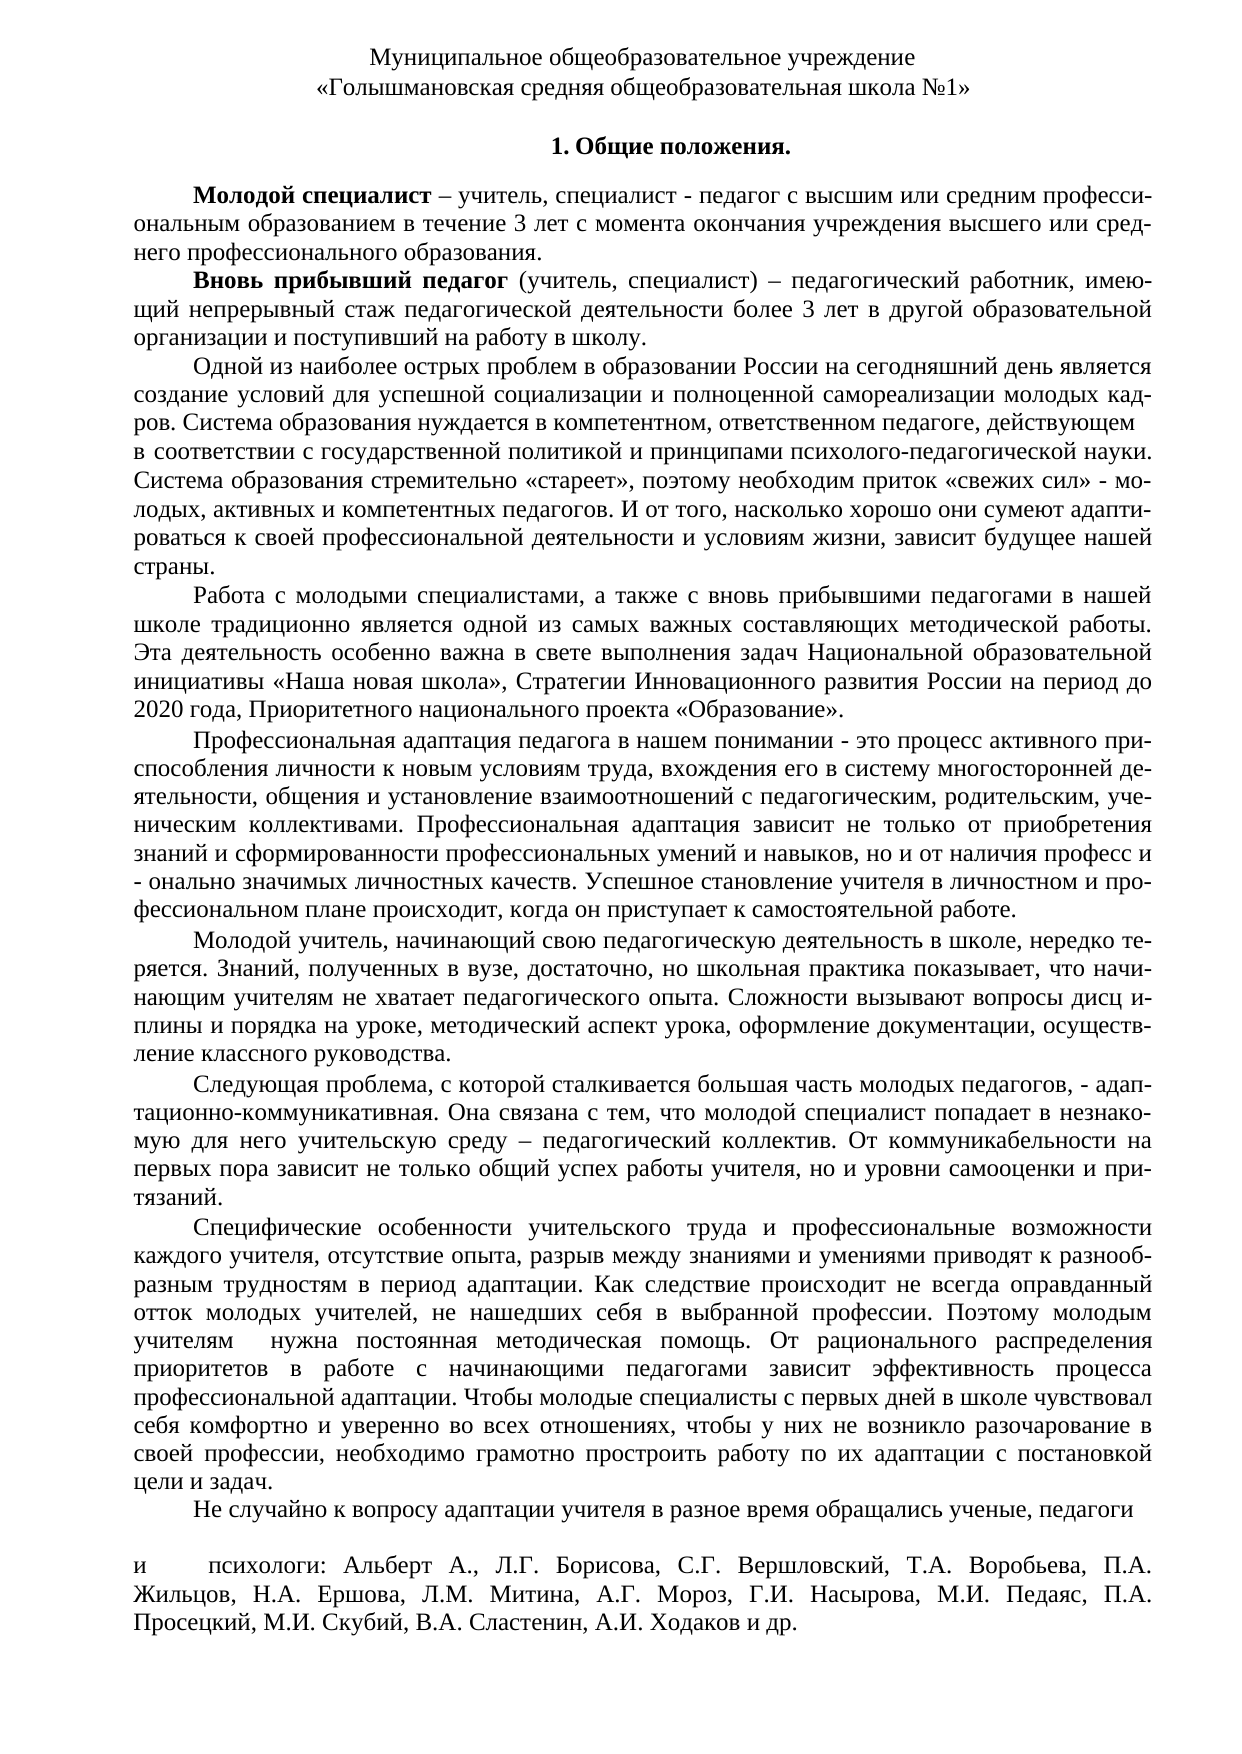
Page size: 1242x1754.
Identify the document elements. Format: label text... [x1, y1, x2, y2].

text Профессиональная адаптация педагога в нашем понимании - это процесс активного при-способления личности к новым условиям труда, вхождения его в систему многосторонней де-ятельности, общения и установление взаимоотношений с педагогическим, родительским, уче-ническим коллективами. Профессиональная адаптация зависит не только от приобретения знаний и сформированности профессиональных умений и навыков, но и от наличия професс и - онально значимых личностных качеств. Успешное становление учителя в личностном и про-фессиональном плане происходит, когда он приступает к самостоятельной работе. [133, 726, 1153, 923]
text Муниципальное общеобразовательное учреждение [133, 42, 1151, 71]
text Вновь прибывший педагог (учитель, специалист) – педагогический работник, имею-щий непрерывный стаж педагогической деятельности более 3 лет в другой образовательной организации и поступивший на работу в школу. [133, 266, 1153, 351]
text Специфические особенности учительского труда и профессиональные возможности каждого учителя, отсутствие опыта, разрыв между знаниями и умениями приводят к разнооб-разным трудностям в период адаптации. Как следствие происходит не всегда оправданный отток молодых учителей, не нашедших себя в выбранной профессии. Поэтому молодым учителям нужна постоянная методическая помощь. От рационального распределения приоритетов в работе с начинающими педагогами зависит эффективность процесса профессиональной адаптации. Чтобы молодые специалисты с первых дней в школе чувствовал себя комфортно и уверенно во всех отношениях, чтобы у них не возникло разочарование в своей профессии, необходимо грамотно простроить работу по их адаптации с постановкой цели и задач. [133, 1213, 1153, 1495]
text Не случайно к вопросу адаптации учителя в разное время обращались ученые, педагоги [133, 1495, 1153, 1523]
text Молодой специалист – учитель, специалист - педагог с высшим или средним професси-ональным образованием в течение 3 лет с момента окончания учреждения высшего или сред-него профессионального образования. [133, 181, 1153, 265]
text Молодой учитель, начинающий свою педагогическую деятельность в школе, нередко те-ряется. Знаний, полученных в вузе, достаточно, но школьная практика показывает, что начи-нающим учителям не хватает педагогического опыта. Сложности вызывают вопросы дисц и-плины и порядка на уроке, методический аспект урока, оформление документации, осуществ-ление классного руководства. [133, 926, 1153, 1067]
text Работа с молодыми специалистами, а также с вновь прибывшими педагогами в нашей школе традиционно является одной из самых важных составляющих методической работы. Эта деятельность особенно важна в свете выполнения задач Национальной образовательной инициативы «Наша новая школа», Стратегии Инновационного развития России на период до 2020 года, Приоритетного национального проекта «Образование». [133, 580, 1153, 723]
list соответствии с государственной политикой и принципами психолого-педагогической науки. Система образования стремительно «стареет», поэтому необходим приток «свежих сил» - мо-лодых, активных и компетентных педагогов. И от того, насколько хорошо они сумеют адапти-роваться к своей профессиональной деятельности и условиям жизни, зависит будущее нашей страны. [133, 437, 1153, 580]
text Одной из наиболее острых проблем в образовании России на сегодняшний день является создание условий для успешной социализации и полноценной самореализации молодых кад-ров. Система образования нуждается в компетентном, ответственном педагоге, действующем [133, 352, 1153, 436]
list психологи: Альберт А., Л.Г. Борисова, С.Г. Вершловский, Т.А. Воробьева, П.А. Жильцов, Н.А. Ершова, Л.М. Митина, A.Г. Мороз, Г.И. Насырова, М.И. Педаяс, П.А. Просецкий, М.И. Скубий, В.А. Сластенин, А.И. Ходаков и др. [133, 1551, 1153, 1636]
text Следующая проблема, с которой сталкивается большая часть молодых педагогов, - адап-тационно-коммуникативная. Она связана с тем, что молодой специалист попадает в незнако-мую для него учительскую среду – педагогический коллектив. От коммуникабельности на первых пора зависит не только общий успех работы учителя, но и уровни самооценки и при-тязаний. [133, 1069, 1153, 1211]
text «Голышмановская средняя общеобразовательная школа №1» [133, 72, 1153, 101]
list Общие положения. [551, 131, 1195, 160]
